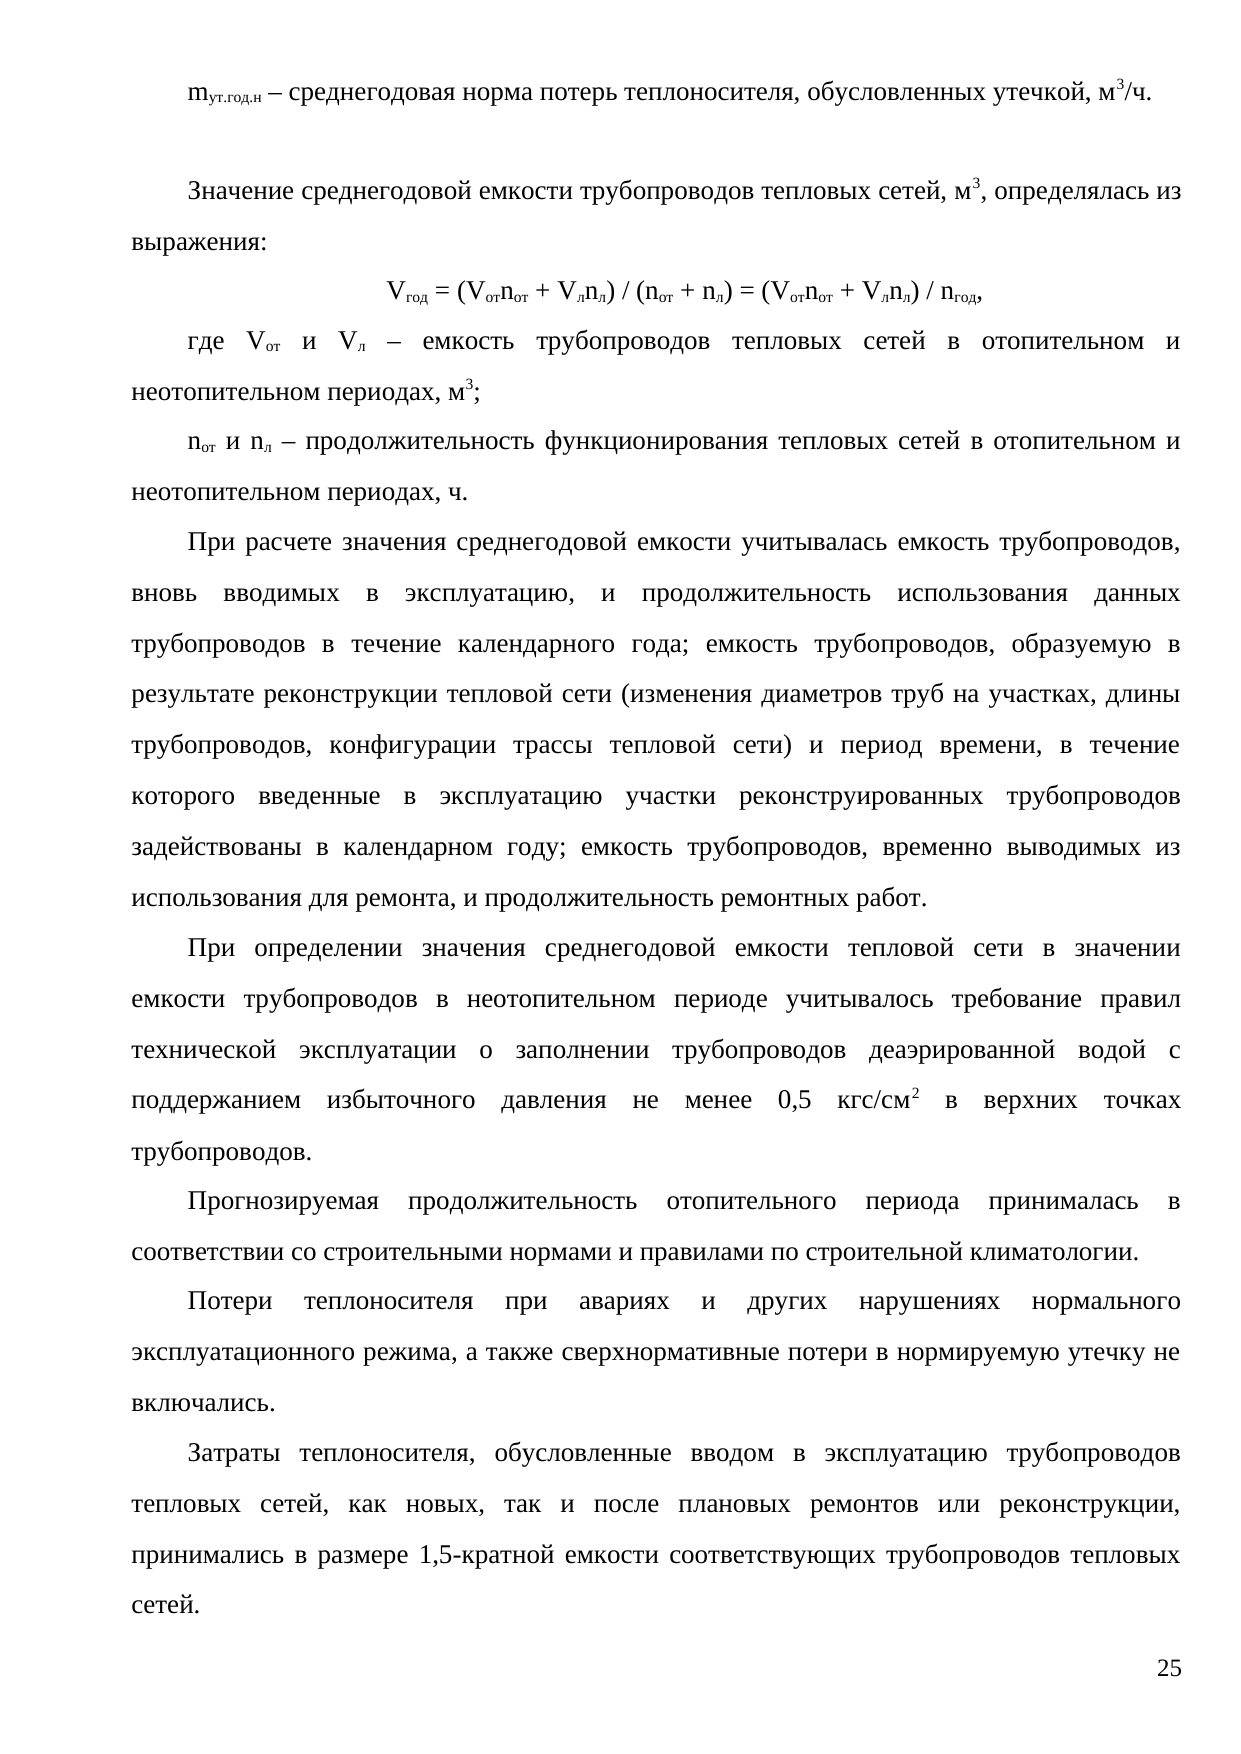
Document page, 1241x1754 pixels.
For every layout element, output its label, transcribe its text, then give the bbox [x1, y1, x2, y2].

text где Vот и Vл – емкость трубопроводов тепловых сетей в отопительном и неотопительном периодах, м3; [131, 323, 1182, 407]
text Потери теплоносителя при авариях и других нарушениях нормального эксплуатационного режима, а также сверхнормативные потери в нормируемую утечку не включались. [131, 1283, 1182, 1419]
text Значение среднегодовой емкости трубопроводов тепловых сетей, м3, определялась из выражения: [131, 173, 1182, 258]
text При расчете значения среднегодовой емкости учитывалась емкость трубопроводов, вновь вводимых в эксплуатацию, и продолжительность использования данных трубопроводов в течение календарного года; емкость трубопроводов, образуемую в результате реконструкции тепловой сети (изменения диаметров труб на участках, длины трубопроводов, конфигурации трассы тепловой сети) и период времени, в течение которого введенные в эксплуатацию участки реконструированных трубопроводов задействованы в календарном году; емкость трубопроводов, временно выводимых из использования для ремонта, и продолжительность ремонтных работ. [131, 523, 1182, 914]
text Vгод = (Vотnот + Vлnл) / (nот + nл) = (Vотnот + Vлnл) / nгод, [131, 273, 1182, 307]
text Затраты теплоносителя, обусловленные вводом в эксплуатацию трубопроводов тепловых сетей, как новых, так и после плановых ремонтов или реконструкции, принимались в размере 1,5-кратной емкости соответствующих трубопроводов тепловых сетей. [131, 1434, 1182, 1621]
text Прогнозируемая продолжительность отопительного периода принималась в соответствии со строительными нормами и правилами по строительной климатологии. [131, 1183, 1182, 1268]
text mут.год.н – среднегодовая норма потерь теплоносителя, обусловленных утечкой, м3/ч. [131, 74, 1182, 108]
text При определении значения среднегодовой емкости тепловой сети в значении емкости трубопроводов в неотопительном периоде учитывалось требование правил технической эксплуатации о заполнении трубопроводов деаэрированной водой с поддержанием избыточного давления не менее 0,5 кгс/см2 в верхних точках трубопроводов. [131, 929, 1182, 1167]
text nот и nл – продолжительность функционирования тепловых сетей в отопительном и неотопительном периодах, ч. [131, 423, 1182, 508]
